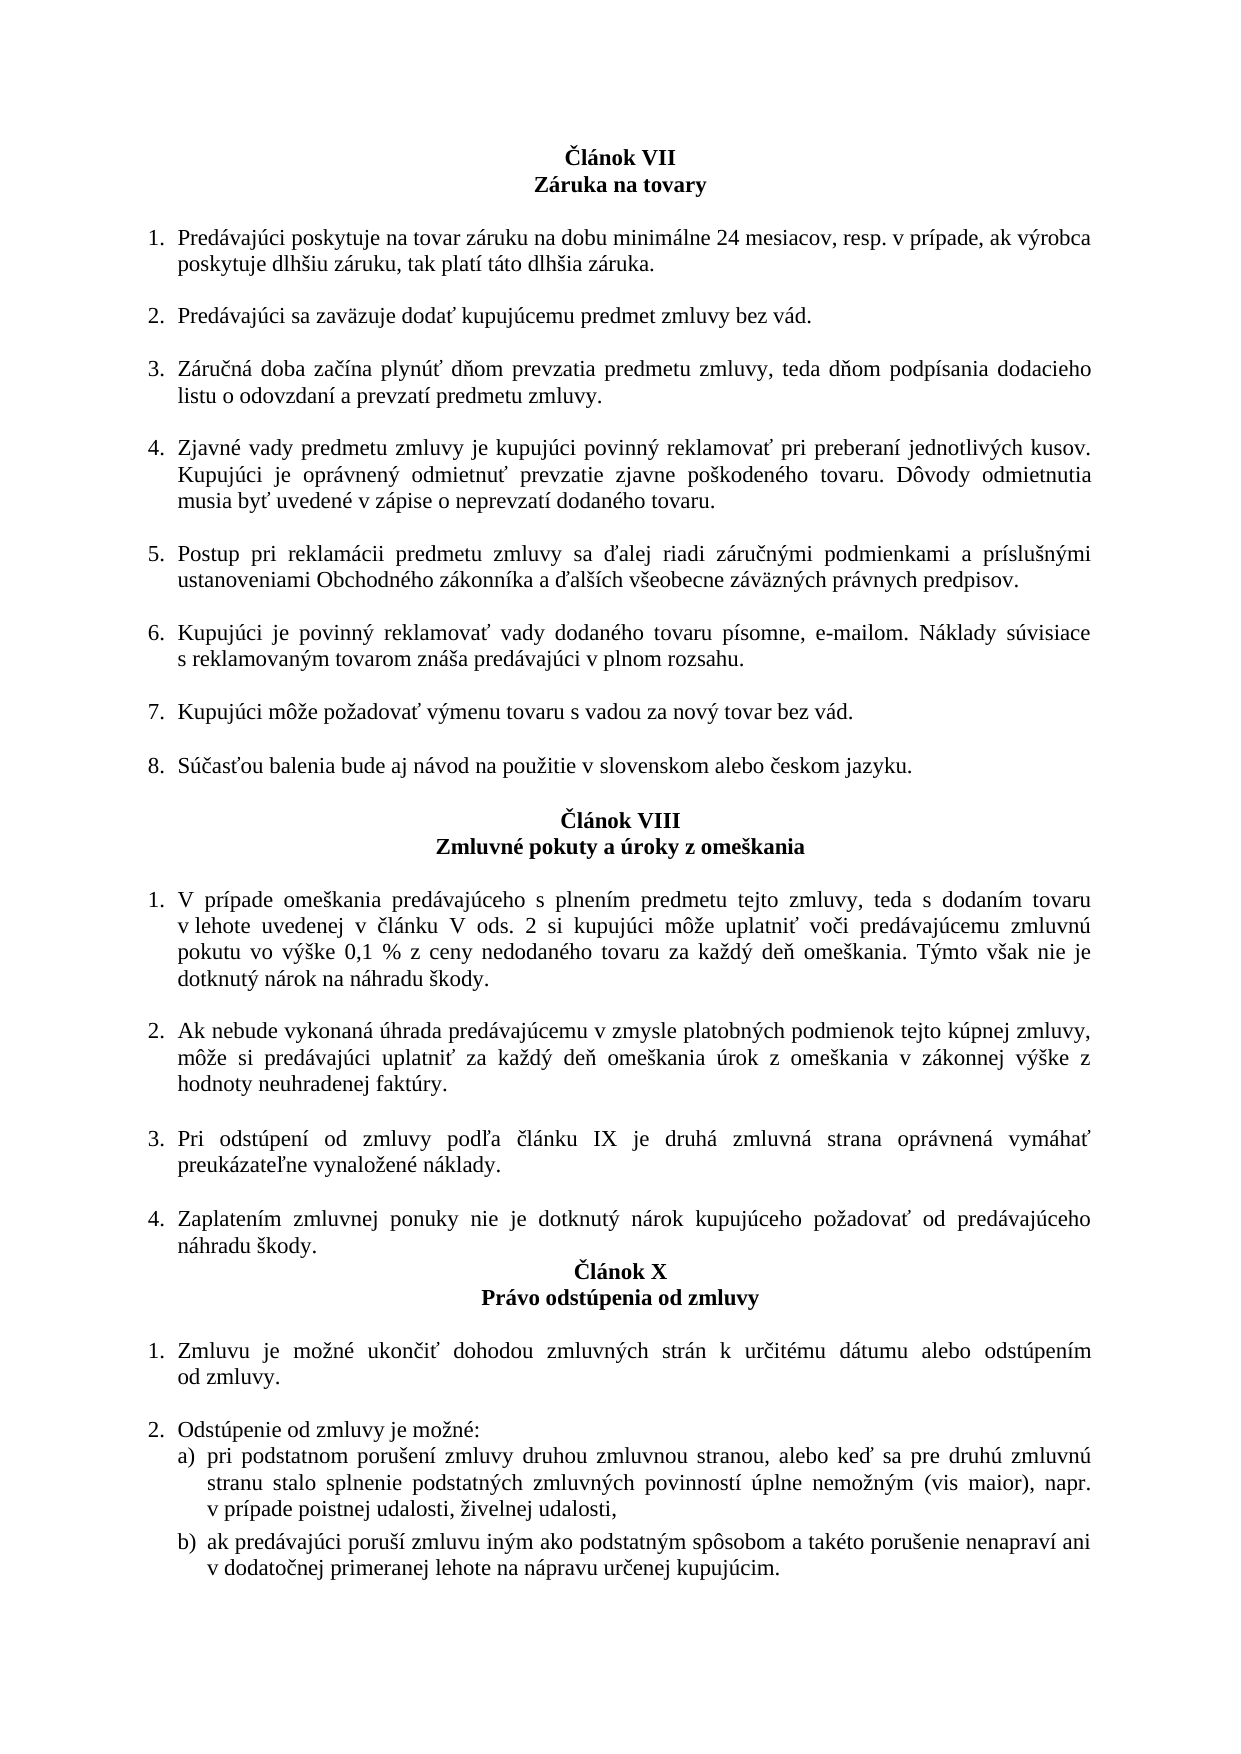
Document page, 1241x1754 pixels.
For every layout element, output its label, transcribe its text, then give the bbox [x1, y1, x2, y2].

text Článok X [148, 1258, 1092, 1284]
list Predávajúci poskytuje na tovar záruku na dobu minimálne 24 mesiacov, resp. v prípade, ak výrobca poskytuje dlhšiu záruku, tak platí táto dlhšia záruka. [148, 223, 1092, 276]
list ak predávajúci poruší zmluvu iným ako podstatným spôsobom a takéto porušenie nenapraví ani v dodatočnej primeranej lehote na nápravu určenej kupujúcim. [177, 1528, 1092, 1580]
list Odstúpenie od zmluvy je možné: [148, 1416, 1092, 1442]
list Záručná doba začína plynúť dňom prevzatia predmetu zmluvy, teda dňom podpísania dodacieho listu o odovzdaní a prevzatí predmetu zmluvy. [148, 355, 1092, 408]
text Záruka na tovary [148, 171, 1092, 197]
list Kupujúci môže požadovať výmenu tovaru s vadou za nový tovar bez vád. [148, 698, 1092, 724]
list Zjavné vady predmetu zmluvy je kupujúci povinný reklamovať pri preberaní jednotlivých kusov. Kupujúci je oprávnený odmietnuť prevzatie zjavne poškodeného tovaru. Dôvody odmietnutia musia byť uvedené v zápise o neprevzatí dodaného tovaru. [148, 434, 1092, 513]
list V prípade omeškania predávajúceho s plnením predmetu tejto zmluvy, teda s dodaním tovaru v lehote uvedenej v článku V ods. 2 si kupujúci môže uplatniť voči predávajúcemu zmluvnú pokutu vo výške 0,1 % z ceny nedodaného tovaru za každý deň omeškania. Týmto však nie je dotknutý nárok na náhradu škody. [148, 886, 1092, 991]
list Súčasťou balenia bude aj návod na použitie v slovenskom alebo českom jazyku. [148, 752, 1092, 779]
text Článok VIII [148, 807, 1092, 833]
list Zmluvu je možné ukončiť dohodou zmluvných strán k určitému dátumu alebo odstúpením od zmluvy. [148, 1337, 1092, 1390]
list Ak nebude vykonaná úhrada predávajúcemu v zmysle platobných podmienok tejto kúpnej zmluvy, môže si predávajúci uplatniť za každý deň omeškania úrok z omeškania v zákonnej výške z hodnoty neuhradenej faktúry. [148, 1017, 1092, 1097]
text Zmluvné pokuty a úroky z omeškania [148, 833, 1092, 859]
list Pri odstúpení od zmluvy podľa článku IX je druhá zmluvná strana oprávnená vymáhať preukázateľne vynaložené náklady. [148, 1124, 1092, 1177]
text Právo odstúpenia od zmluvy [148, 1284, 1092, 1311]
list Predávajúci sa zaväzuje dodať kupujúcemu predmet zmluvy bez vád. [148, 303, 1092, 329]
text Článok VII [148, 144, 1092, 171]
list Postup pri reklamácii predmetu zmluvy sa ďalej riadi záručnými podmienkami a príslušnými ustanoveniami Obchodného zákonníka a ďalších všeobecne záväzných právnych predpisov. [148, 540, 1092, 592]
list Zaplatením zmluvnej ponuky nie je dotknutý nárok kupujúceho požadovať od predávajúceho náhradu škody. [148, 1205, 1092, 1258]
list Kupujúci je povinný reklamovať vady dodaného tovaru písomne, e-mailom. Náklady súvisiace s reklamovaným tovarom znáša predávajúci v plnom rozsahu. [148, 619, 1092, 672]
list pri podstatnom porušení zmluvy druhou zmluvnou stranou, alebo keď sa pre druhú zmluvnú stranu stalo splnenie podstatných zmluvných povinností úplne nemožným (vis maior), napr. v prípade poistnej udalosti, živelnej udalosti, [177, 1442, 1092, 1522]
